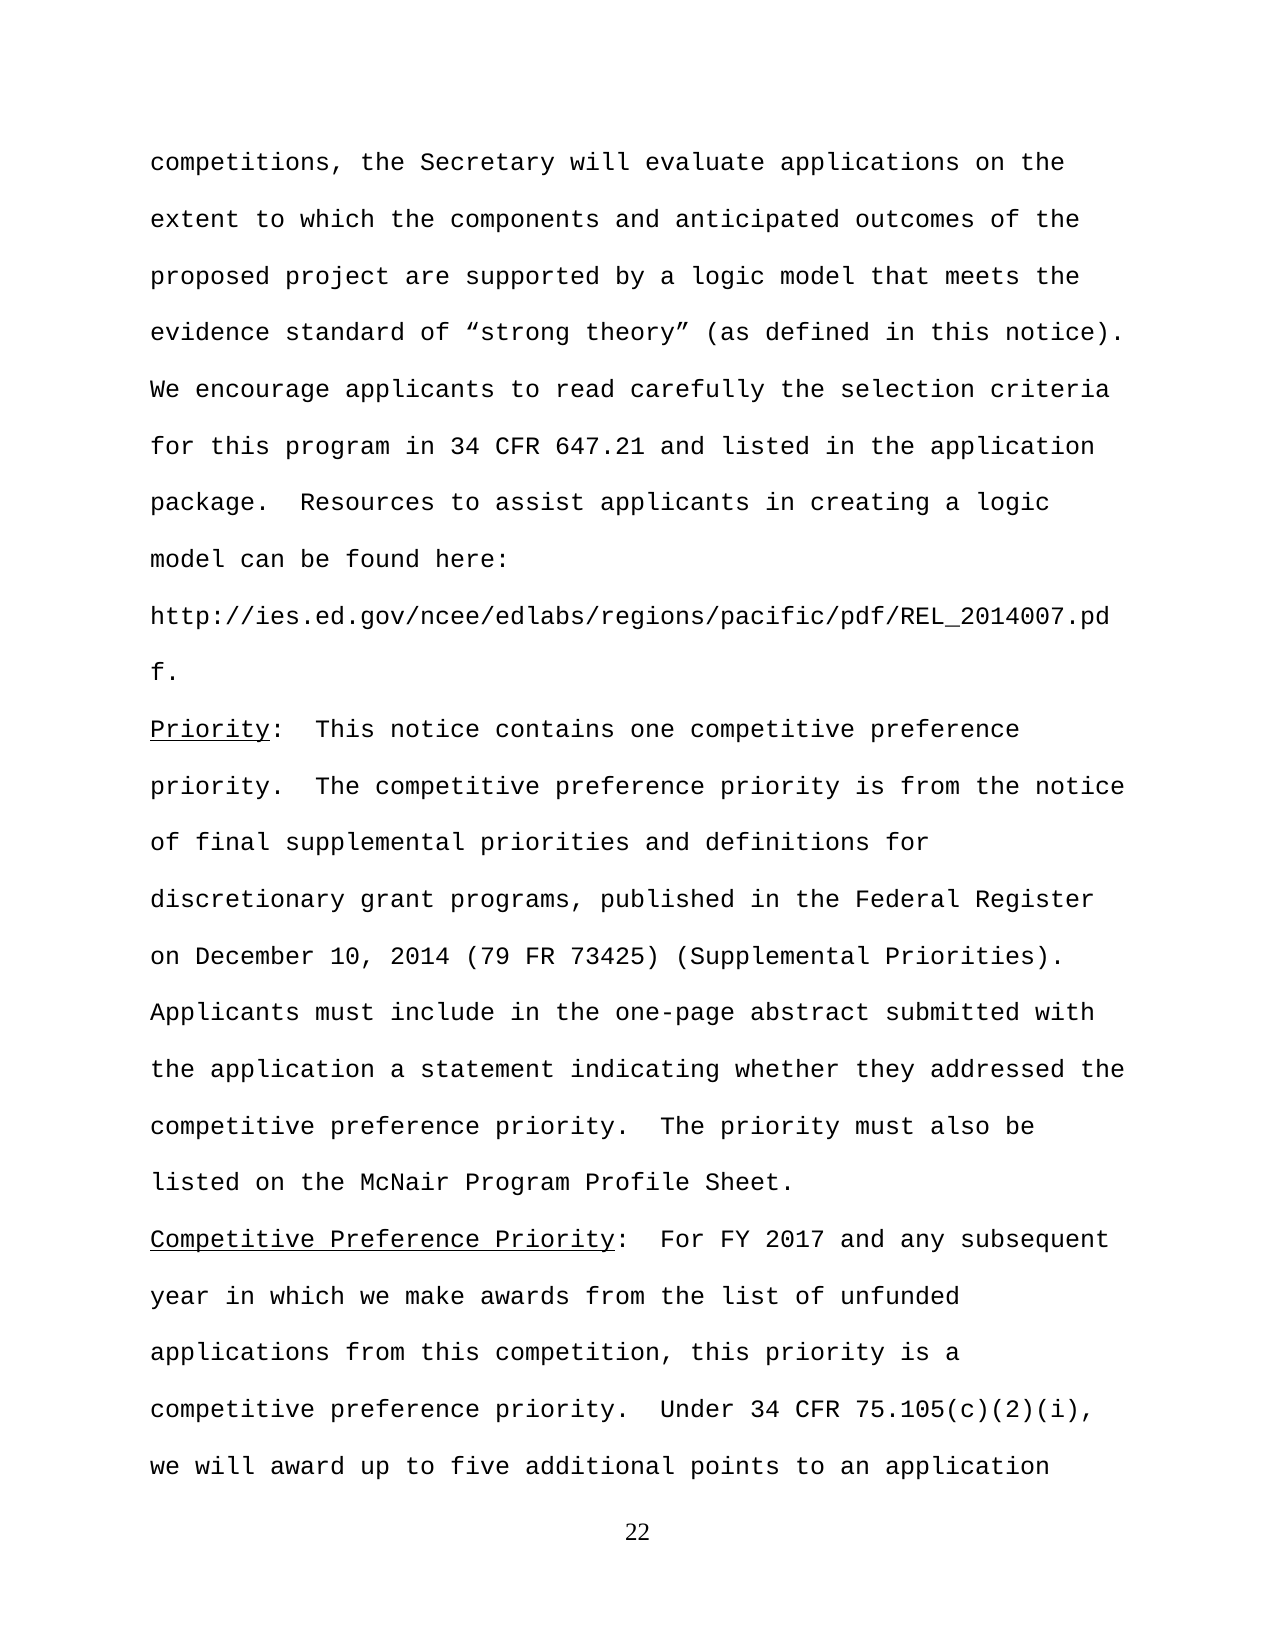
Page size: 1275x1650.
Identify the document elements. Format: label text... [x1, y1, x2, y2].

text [150, 150, 1125, 688]
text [150, 1227, 1125, 1482]
text Priority: This notice contains one competitive preference priority. The competitive preference priority is from the notice of final supplemental priorities and definitions for discretionary grant programs, published in the Federal Register on December 10, 2014 (79 FR 73425) (Supplemental Priorities). Applicants must include in the one-page abstract submitted with the application a statement indicating whether they addressed the competitive preference priority. The priority must also be listed on the McNair Program Profile Sheet. [150, 717, 1125, 1198]
